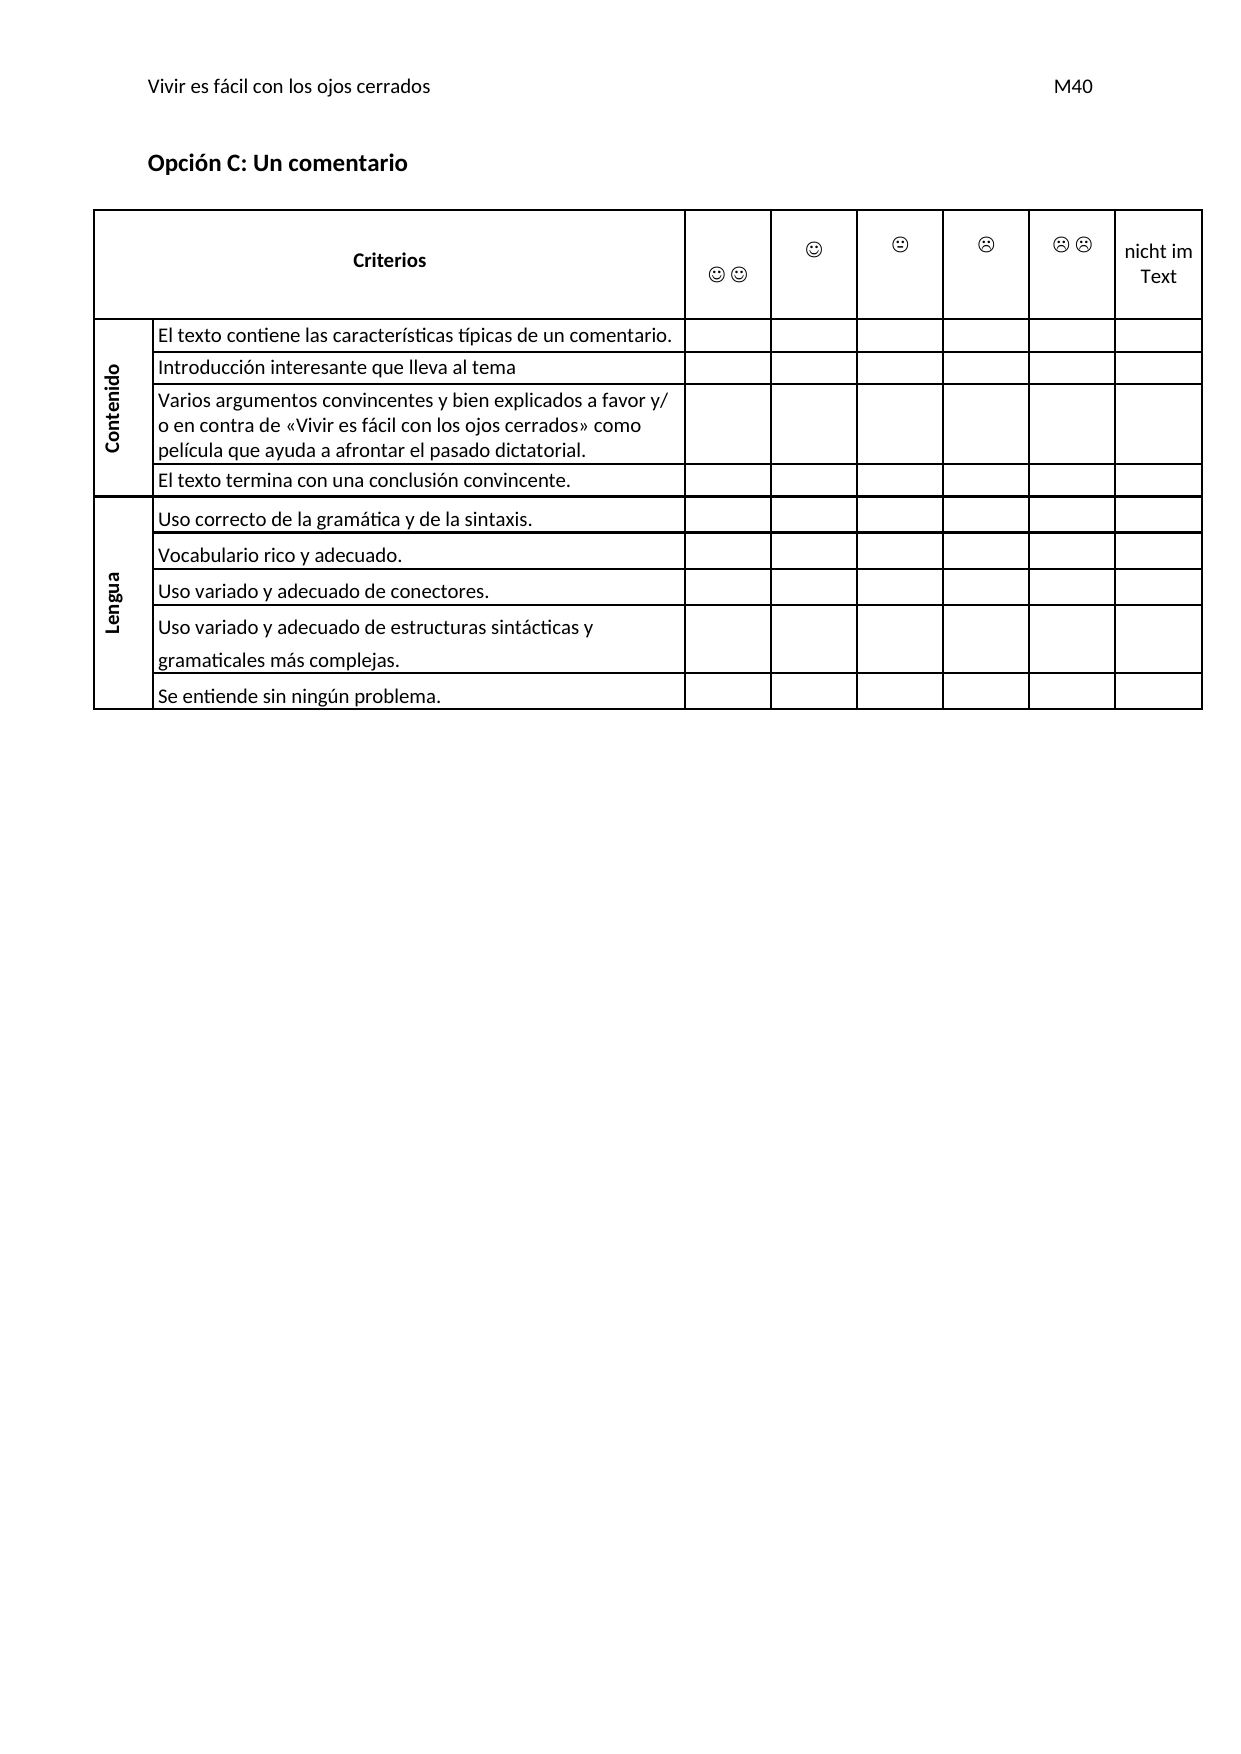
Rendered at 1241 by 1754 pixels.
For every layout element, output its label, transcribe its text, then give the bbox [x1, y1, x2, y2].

table_cell [772, 570, 856, 604]
table_cell [686, 534, 770, 568]
table_cell [1030, 534, 1114, 568]
table_cell [1030, 498, 1114, 531]
table_cell [944, 534, 1028, 568]
table_cell [944, 570, 1028, 604]
table_cell [1030, 606, 1114, 672]
table_cell [686, 385, 770, 463]
table_cell [944, 320, 1028, 351]
table_cell Uso variado y adecuado de estructuras sintácticas y gramaticales más complejas. [154, 606, 684, 672]
table_cell [1116, 353, 1201, 383]
table_cell Uso variado y adecuado de conectores. [154, 570, 684, 604]
table_cell [944, 465, 1028, 495]
table_cell [1030, 465, 1114, 495]
table_cell El texto termina con una conclusión convincente. [154, 465, 684, 495]
table_header nicht im Text [1116, 211, 1201, 318]
table_cell [772, 674, 856, 708]
table_cell [858, 674, 942, 708]
table_cell El texto contiene las características típicas de un comentario. [154, 320, 684, 351]
table_cell [1030, 570, 1114, 604]
table_cell [858, 498, 942, 531]
table_cell [772, 353, 856, 383]
table_cell [1116, 534, 1201, 568]
text Opción C: Un comentario [148, 148, 1093, 178]
table_cell [1116, 465, 1201, 495]
table_cell [858, 385, 942, 463]
table_cell [1116, 385, 1201, 463]
table_cell Introducción interesante que lleva al tema [154, 353, 684, 383]
table_cell [686, 674, 770, 708]
table_cell [1030, 353, 1114, 383]
table_cell [772, 465, 856, 495]
table_cell [772, 498, 856, 531]
table_header [858, 211, 942, 318]
table_cell [686, 320, 770, 351]
table_cell [1116, 498, 1201, 531]
table_cell [1116, 674, 1201, 708]
table_cell [772, 606, 856, 672]
table_cell [1116, 570, 1201, 604]
table_header [686, 211, 770, 318]
table_cell [944, 674, 1028, 708]
table_cell [858, 606, 942, 672]
table_cell [858, 353, 942, 383]
table_cell [686, 498, 770, 531]
table_cell [1030, 674, 1114, 708]
table_cell [858, 534, 942, 568]
table_cell [1116, 606, 1201, 672]
table_cell Uso correcto de la gramática y de la sintaxis. [154, 498, 684, 531]
table_cell Varios argumentos convincentes y bien explicados a favor y/ o en contra de «Vivir es fácil con los ojos cerrados» como película que ayuda a afrontar el pasado dictatorial. [154, 385, 684, 463]
table_cell [686, 570, 770, 604]
table_cell [686, 606, 770, 672]
table_cell [858, 320, 942, 351]
table_header [1030, 211, 1114, 318]
table_header [772, 211, 856, 318]
table_cell [772, 534, 856, 568]
table_cell Se entiende sin ningún problema. [154, 674, 684, 708]
table_cell [944, 606, 1028, 672]
table_cell [944, 353, 1028, 383]
table_header Criterios [95, 211, 684, 318]
table_cell [944, 498, 1028, 531]
table_cell Contenido [95, 320, 152, 495]
table_cell [1030, 320, 1114, 351]
table_cell [858, 465, 942, 495]
table_cell Vocabulario rico y adecuado. [154, 534, 684, 568]
table_header [944, 211, 1028, 318]
table_cell [686, 465, 770, 495]
table_cell Lengua [95, 498, 152, 708]
table_cell [1030, 385, 1114, 463]
table_cell [858, 570, 942, 604]
table_cell [686, 353, 770, 383]
table_cell [1116, 320, 1201, 351]
table_cell [772, 320, 856, 351]
table_cell [944, 385, 1028, 463]
table_cell [772, 385, 856, 463]
